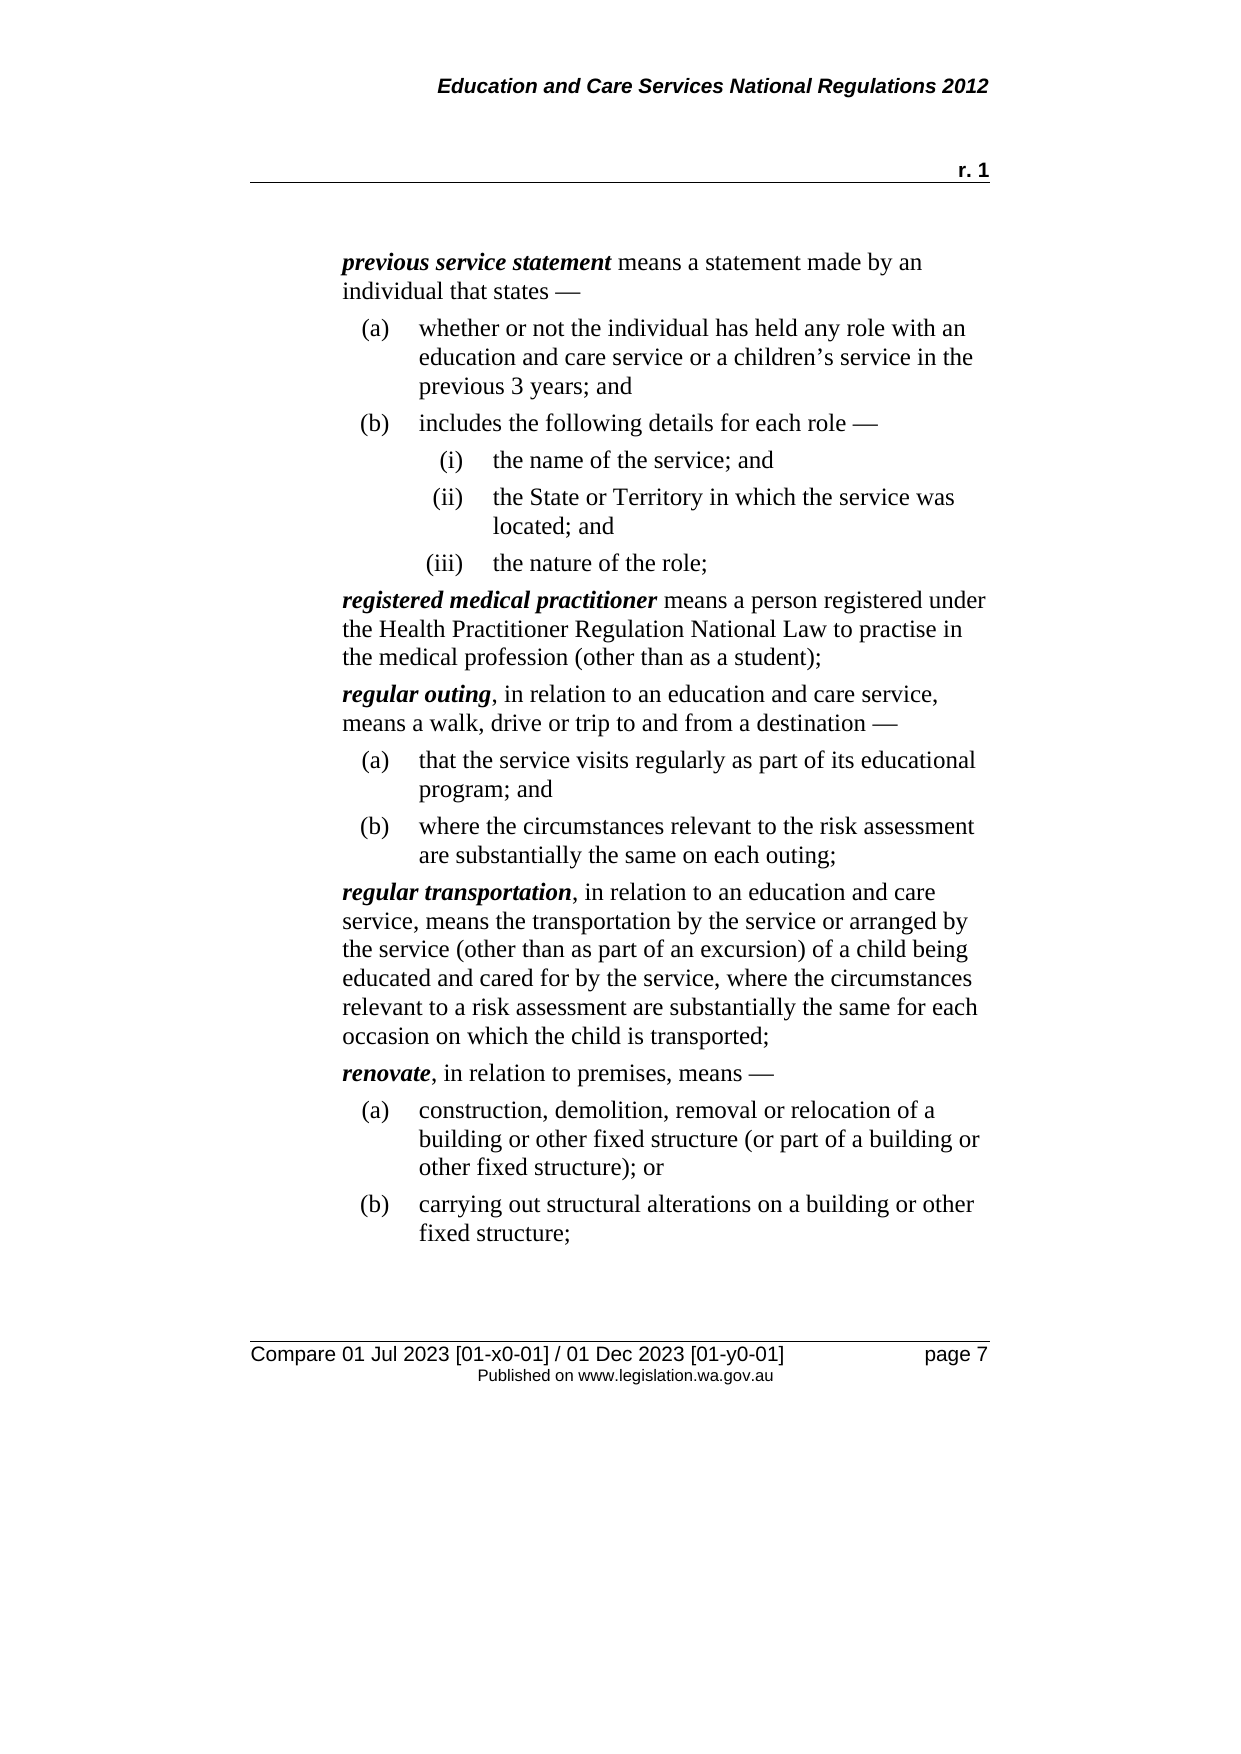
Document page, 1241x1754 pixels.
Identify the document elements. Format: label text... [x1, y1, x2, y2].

text (a) construction, demolition, removal or relocation of a building or other fixed structure (or part of a building or other fixed structure); or [250, 1095, 990, 1181]
text (b) includes the following details for each role — [250, 408, 990, 437]
text renovate, in relation to premises, means — [250, 1058, 990, 1087]
text (a) whether or not the individual has held any role with an education and care service or a children’s service in the previous 3 years; and [250, 313, 990, 399]
text (a) that the service visits regularly as part of its educational program; and [250, 745, 990, 803]
text (iii) the nature of the role; [250, 548, 990, 577]
text (b) where the circumstances relevant to the risk assessment are substantially the same on each outing; [250, 811, 990, 869]
text (ii) the State or Territory in which the service was located; and [250, 482, 990, 539]
text regular outing, in relation to an education and care service, means a walk, drive or trip to and from a destination — [250, 679, 990, 737]
text (i) the name of the service; and [250, 445, 990, 474]
text registered medical practitioner means a person registered under the Health Practitioner Regulation National Law to practise in the medical profession (other than as a student); [250, 585, 990, 671]
text (b) carrying out structural alterations on a building or other fixed structure; [250, 1189, 990, 1247]
text previous service statement means a statement made by an individual that states — [250, 247, 990, 305]
text regular transportation, in relation to an education and care service, means the transportation by the service or arranged by the service (other than as part of an excursion) of a child being educated and cared for by the service, where the circumstances relevant to a risk assessment are substantially the same for each occasion on which the child is transported; [250, 877, 990, 1049]
